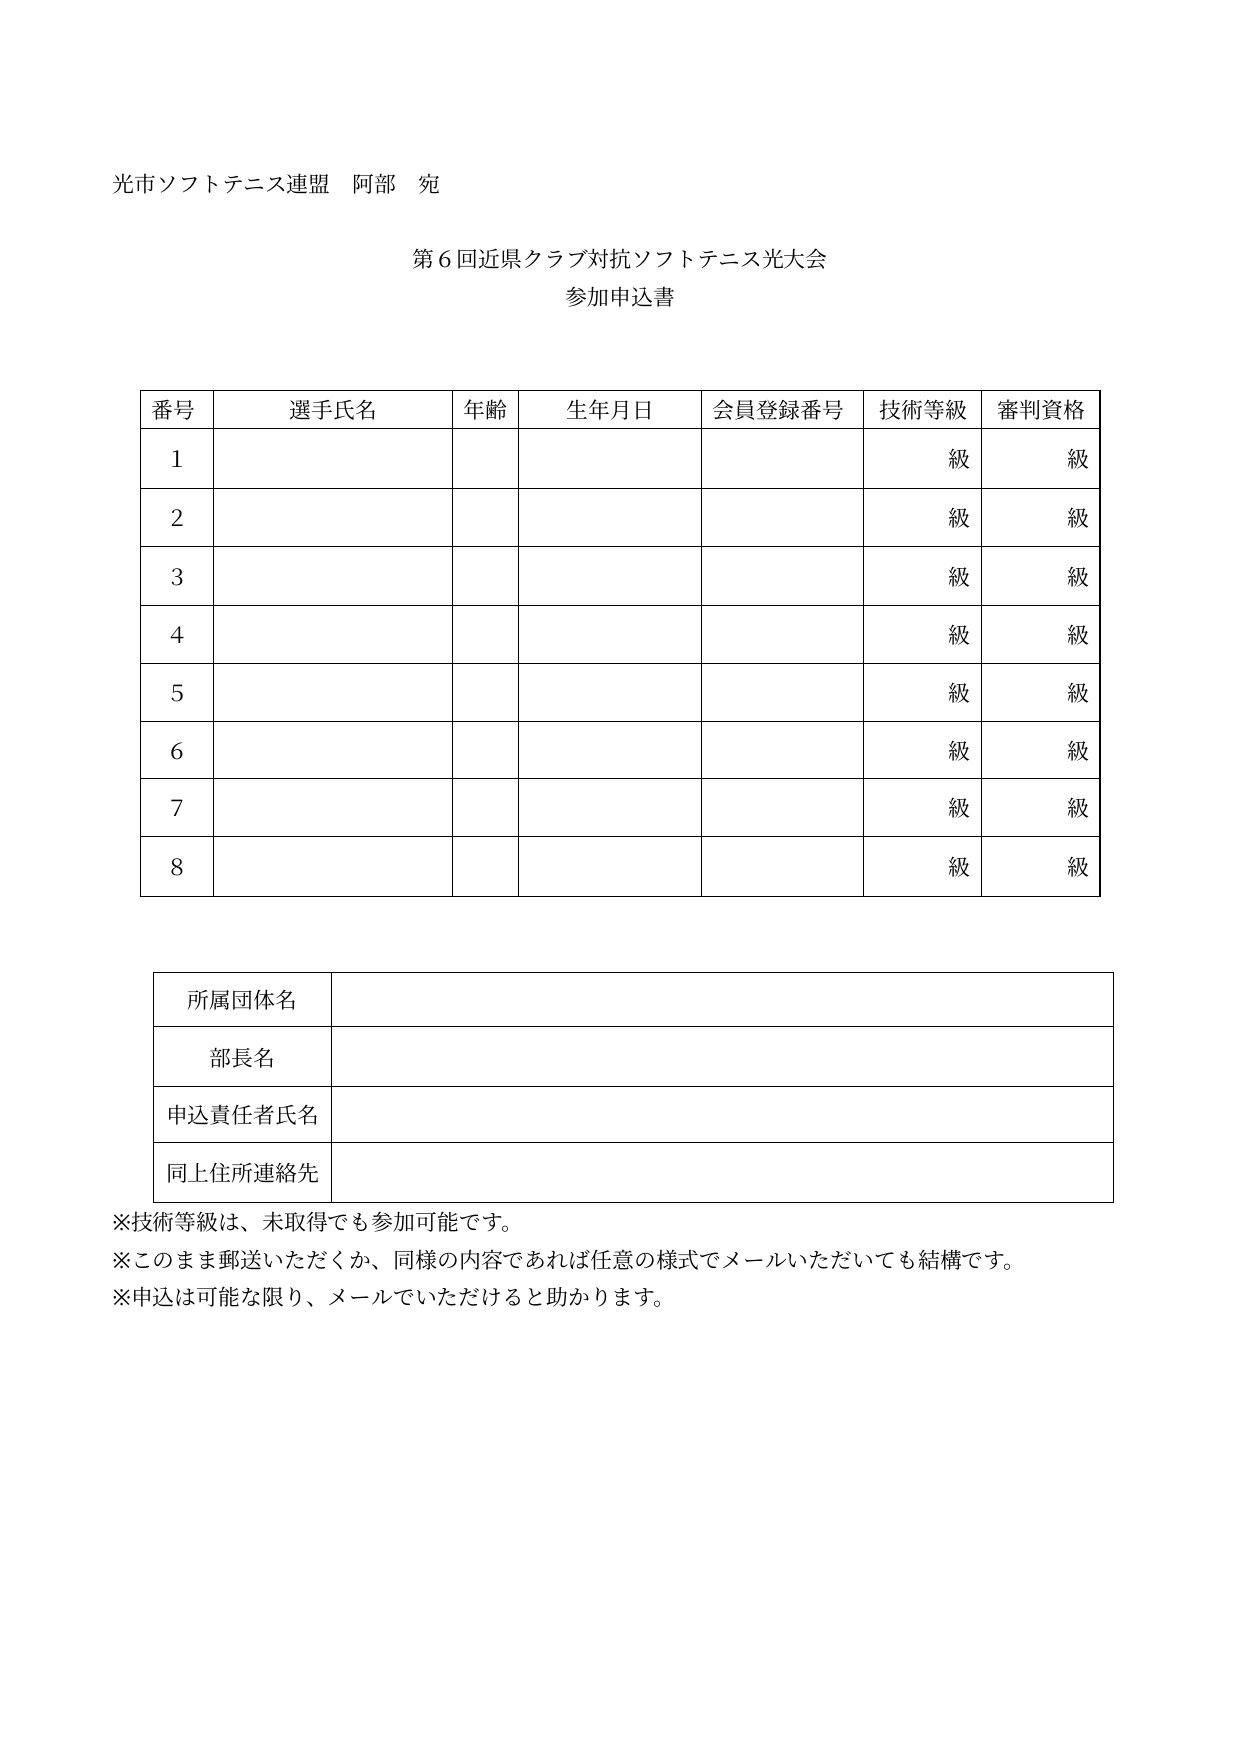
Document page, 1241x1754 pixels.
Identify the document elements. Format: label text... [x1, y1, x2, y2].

table_cell [332, 1143, 1113, 1202]
text 光市ソフトテニス連盟 阿部 宛 [112, 164, 1128, 202]
table_cell [453, 779, 518, 836]
table_cell [214, 837, 452, 896]
table_cell 級 [982, 779, 1099, 836]
table_cell ６ [141, 722, 213, 778]
table_header 審判資格 [982, 391, 1099, 428]
table_header [332, 973, 1113, 1026]
table_cell 級 [864, 837, 981, 896]
table_cell 級 [982, 489, 1099, 546]
table_cell [214, 606, 452, 662]
table_cell ８ [141, 837, 213, 896]
table_cell 同上住所連絡先 [154, 1143, 331, 1202]
table_header 生年月日 [519, 391, 701, 428]
table_cell 級 [864, 722, 981, 778]
table_cell [702, 664, 863, 721]
table_cell [214, 489, 452, 546]
table_cell [332, 1087, 1113, 1142]
table_cell [519, 547, 701, 604]
table_cell [453, 837, 518, 896]
table_cell [214, 722, 452, 778]
table_cell 申込責任者氏名 [154, 1087, 331, 1142]
table_cell 級 [982, 547, 1099, 604]
table_cell 級 [864, 606, 981, 662]
table_cell 級 [982, 606, 1099, 662]
table_cell [214, 664, 452, 721]
table_header 会員登録番号 [702, 391, 863, 428]
table_cell [332, 1027, 1113, 1086]
table_cell ７ [141, 779, 213, 836]
table_cell ２ [141, 489, 213, 546]
table_cell [519, 837, 701, 896]
table_cell [702, 722, 863, 778]
table_cell ４ [141, 606, 213, 662]
table_cell 級 [864, 547, 981, 604]
table_header 年齢 [453, 391, 518, 428]
table_header 技術等級 [864, 391, 981, 428]
table_cell [453, 606, 518, 662]
table_cell [453, 547, 518, 604]
table_cell [519, 489, 701, 546]
table_cell ３ [141, 547, 213, 604]
table_cell [519, 606, 701, 662]
table_cell [702, 779, 863, 836]
table_cell [519, 722, 701, 778]
table_cell [453, 429, 518, 488]
table_cell 級 [982, 722, 1099, 778]
table_cell [214, 779, 452, 836]
table_cell 級 [982, 429, 1099, 488]
table_cell [702, 606, 863, 662]
text ※技術等級は、未取得でも参加可能です。 [112, 1203, 1128, 1240]
text 第６回近県クラブ対抗ソフトテニス光大会 [112, 239, 1128, 277]
text ※このまま郵送いただくか、同様の内容であれば任意の様式でメールいただいても結構です。 [112, 1240, 1128, 1278]
table_cell [702, 429, 863, 488]
table_cell 級 [864, 429, 981, 488]
text ※申込は可能な限り、メールでいただけると助かります。 [112, 1278, 1128, 1315]
table_cell [702, 547, 863, 604]
table_cell [702, 489, 863, 546]
table_cell [214, 429, 452, 488]
table_cell [214, 547, 452, 604]
table_cell [702, 837, 863, 896]
table_cell [519, 429, 701, 488]
table_cell [453, 489, 518, 546]
table_cell 級 [864, 489, 981, 546]
table_cell [519, 664, 701, 721]
table_cell [453, 664, 518, 721]
table_cell 級 [982, 664, 1099, 721]
table_cell １ [141, 429, 213, 488]
table_header 選手氏名 [214, 391, 452, 428]
table_cell [519, 779, 701, 836]
table_cell 級 [982, 837, 1099, 896]
table_header 所属団体名 [154, 973, 331, 1026]
table_cell [453, 722, 518, 778]
table_cell 級 [864, 664, 981, 721]
text 参加申込書 [112, 277, 1128, 314]
table_cell ５ [141, 664, 213, 721]
table_cell 級 [864, 779, 981, 836]
table_cell 部長名 [154, 1027, 331, 1086]
table_header 番号 [141, 391, 213, 428]
